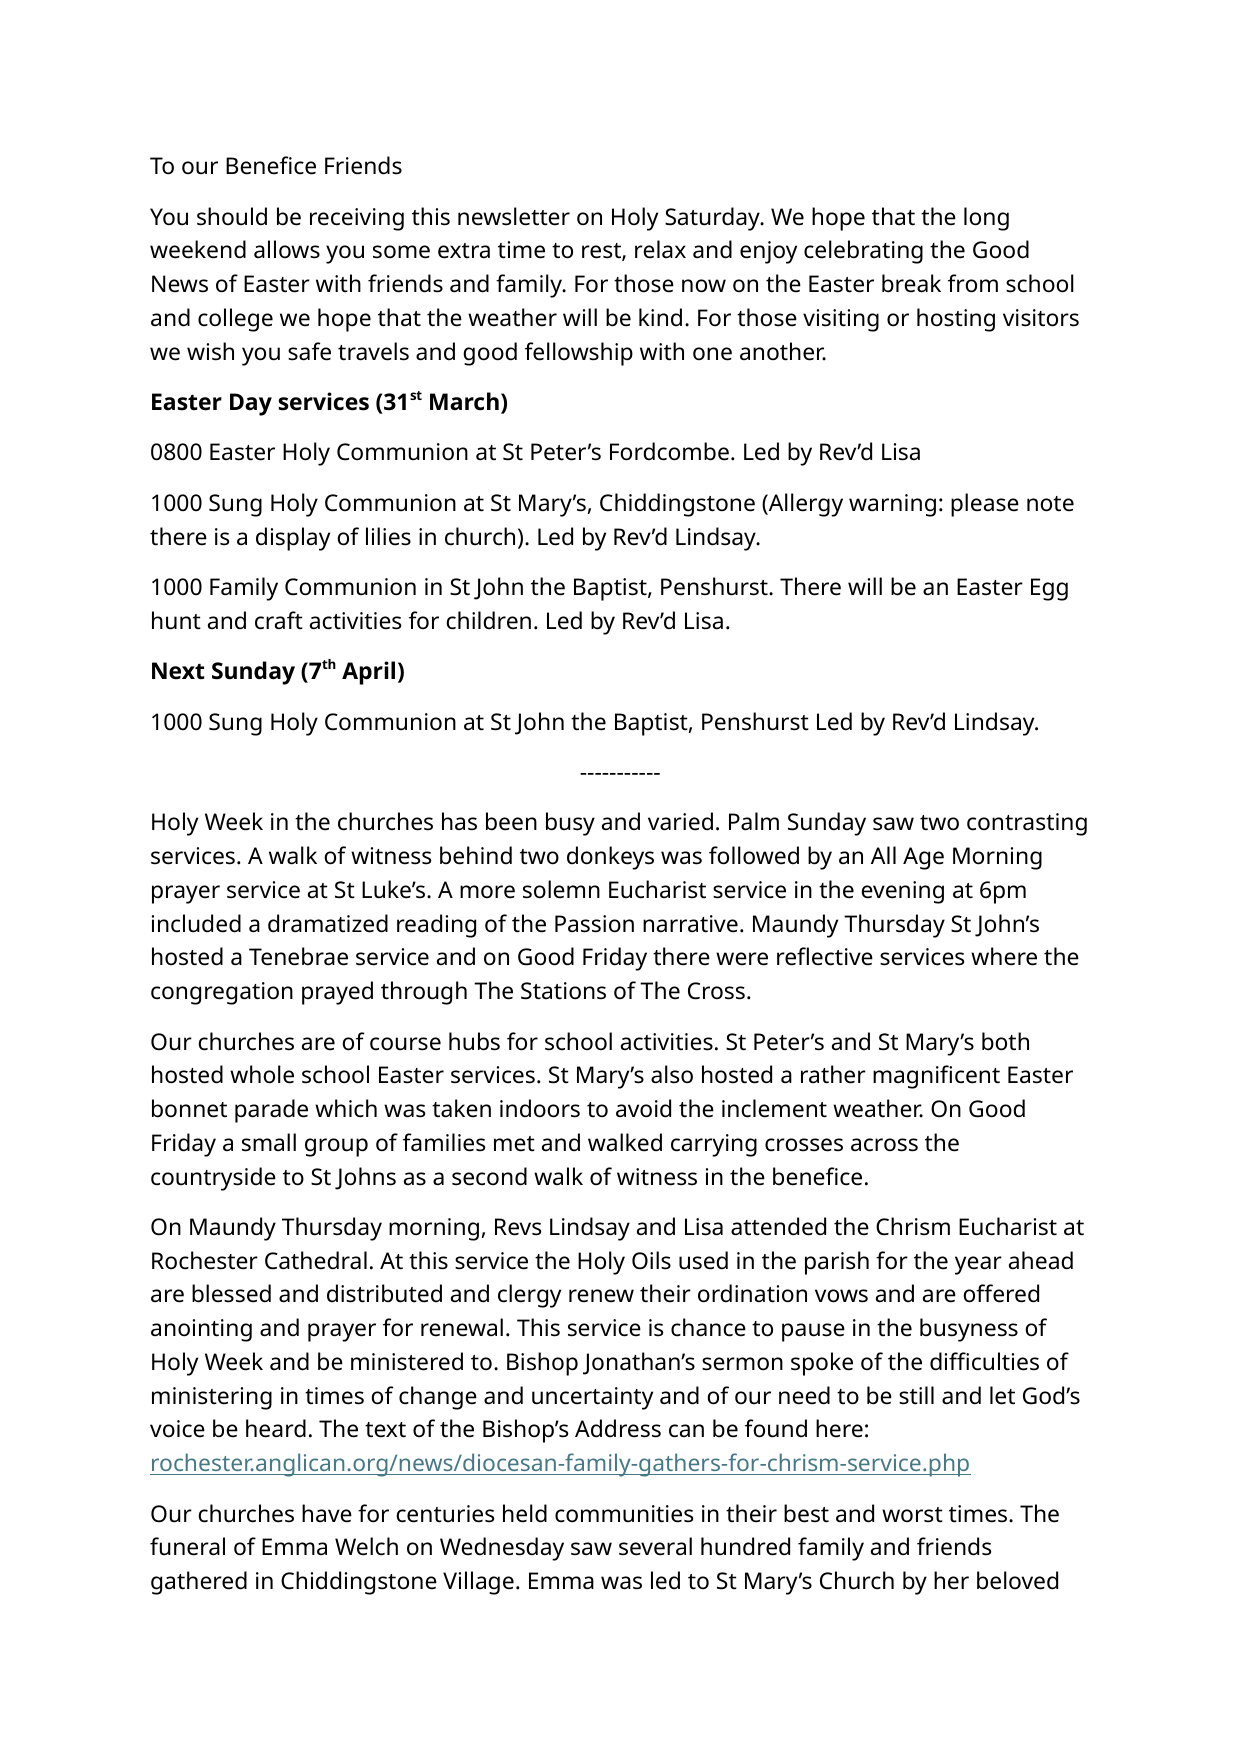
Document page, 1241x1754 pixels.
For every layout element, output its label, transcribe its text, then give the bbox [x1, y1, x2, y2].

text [150, 1497, 1090, 1596]
text Next Sunday (7th April) [150, 655, 1090, 686]
text Holy Week in the churches has been busy and varied. Palm Sunday saw two contrasting services. A walk of witness behind two donkeys was followed by an All Age Morning prayer service at St Luke’s. A more solemn Eucharist service in the evening at 6pm included a dramatized reading of the Passion narrative. Maundy Thursday St John’s hosted a Tenebrae service and on Good Friday there were reflective services where the congregation prayed through The Stations of The Cross. [150, 806, 1090, 1006]
text 1000 Family Communion in St John the Baptist, Penshurst. There will be an Easter Egg hunt and craft activities for children. Led by Rev’d Lisa. [150, 571, 1090, 636]
text 1000 Sung Holy Communion at St John the Baptist, Penshurst Led by Rev’d Lindsay. [150, 705, 1090, 737]
text ----------- [150, 756, 1090, 787]
text To our Benefice Friends [150, 150, 1090, 181]
text Easter Day services (31st March) [150, 386, 1090, 417]
text 0800 Easter Holy Communion at St Peter’s Fordcombe. Led by Rev’d Lisa [150, 436, 1090, 467]
text Our churches are of course hubs for school activities. St Peter’s and St Mary’s both hosted whole school Easter services. St Mary’s also hosted a rather magnificent Easter bonnet parade which was taken indoors to avoid the inclement weather. On Good Friday a small group of families met and walked carrying crosses across the countryside to St Johns as a second walk of witness in the benefice. [150, 1025, 1090, 1192]
text 1000 Sung Holy Communion at St Mary’s, Chiddingstone (Allergy warning: please note there is a display of lilies in church). Led by Rev’d Lindsay. [150, 487, 1090, 552]
text On Maundy Thursday morning, Revs Lindsay and Lisa attended the Chrism Eucharist at Rochester Cathedral. At this service the Holy Oils used in the parish for the year ahead are blessed and distributed and clergy renew their ordination vows and are offered anointing and prayer for renewal. This service is chance to pause in the busyness of Holy Week and be ministered to. Bishop Jonathan’s sermon spoke of the difficulties of ministering in times of change and uncertainty and of our need to be still and let God’s voice be heard. The text of the Bishop’s Address can be found here: rochester.anglican.org/news/diocesan-family-gathers-for-chrism-service.php [150, 1211, 1090, 1478]
text You should be receiving this newsletter on Holy Saturday. We hope that the long weekend allows you some extra time to rest, relax and enjoy celebrating the Good News of Easter with friends and family. For those now on the Easter break from school and college we hope that the weather will be kind. For those visiting or hosting visitors we wish you safe travels and good fellowship with one another. [150, 200, 1090, 367]
